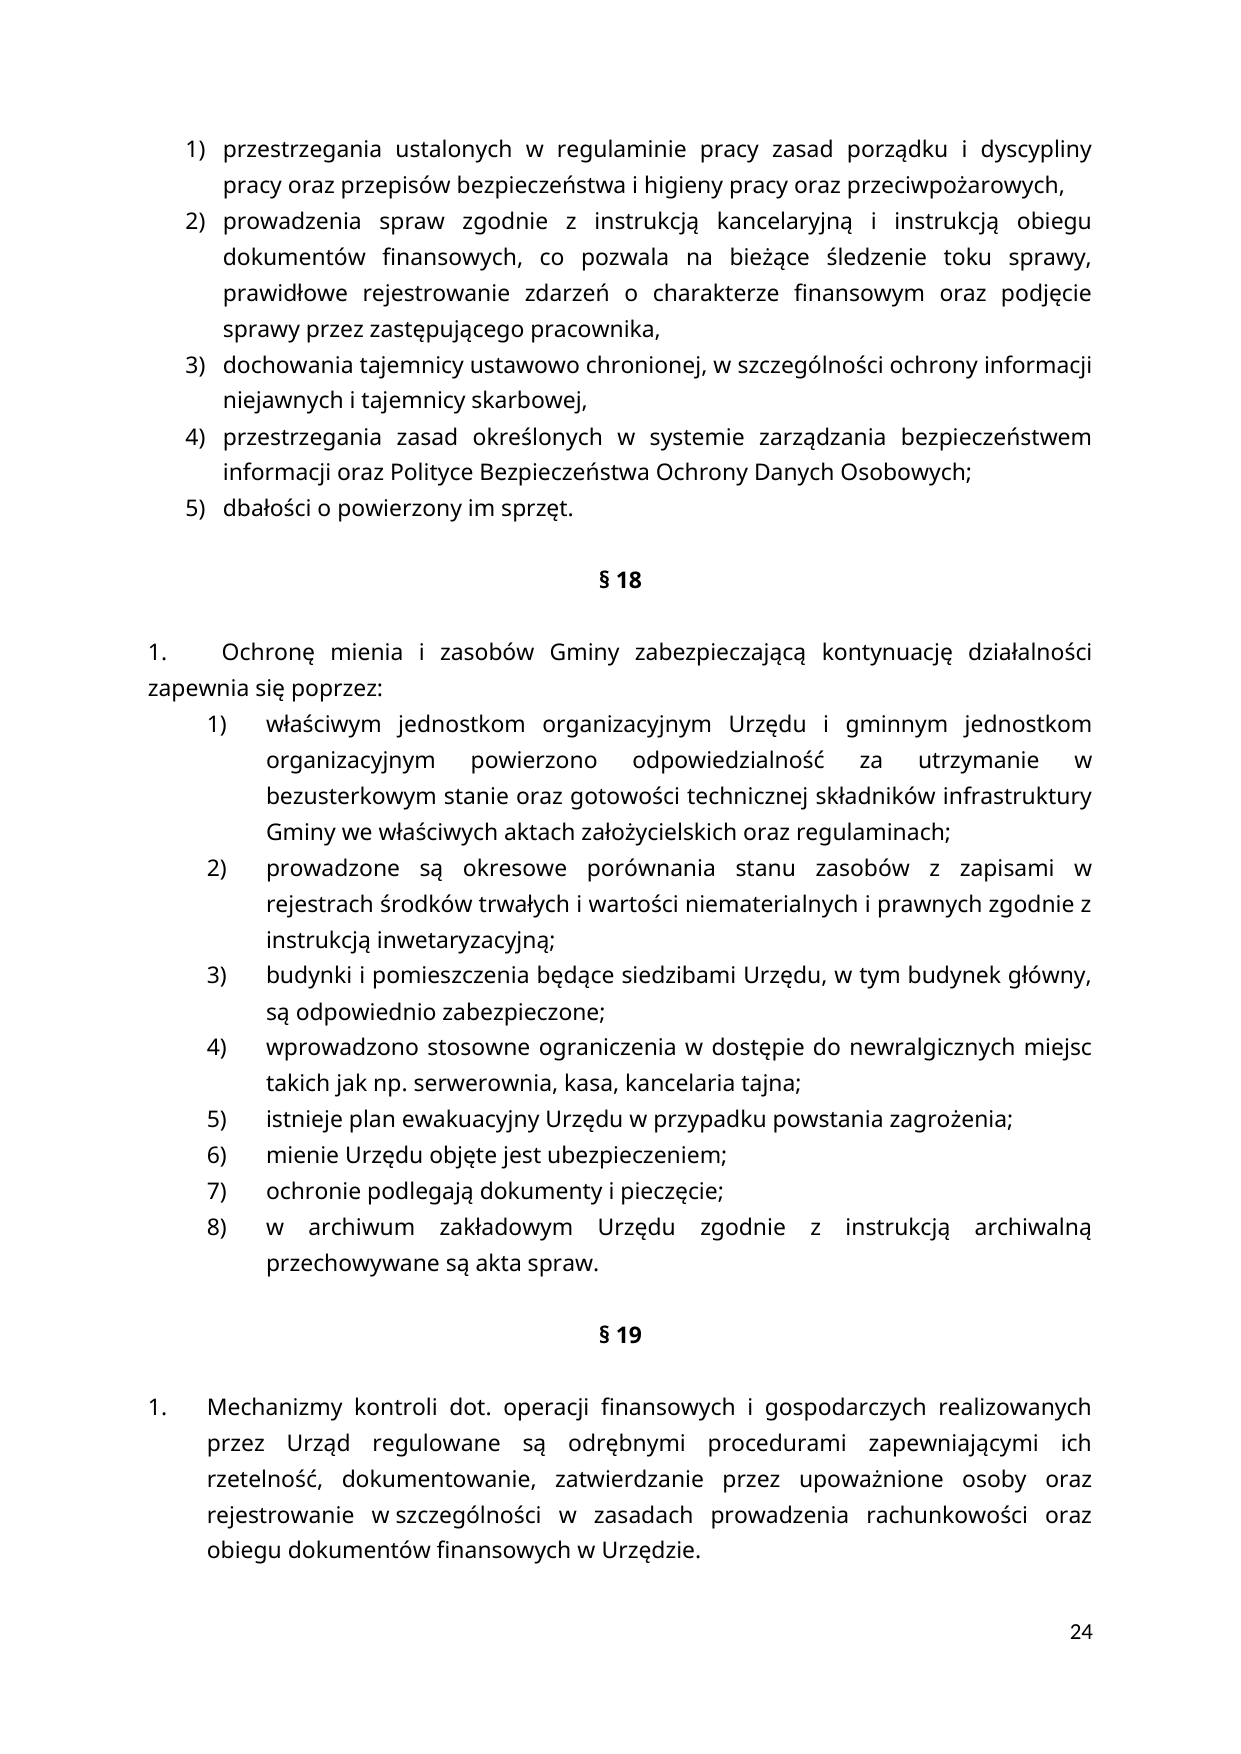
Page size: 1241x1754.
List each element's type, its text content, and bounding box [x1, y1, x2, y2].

list wprowadzono stosowne ograniczenia w dostępie do newralgicznych miejsc takich jak np. serwerownia, kasa, kancelaria tajna; [207, 1031, 1093, 1098]
list dochowania tajemnicy ustawowo chronionej, w szczególności ochrony informacji niejawnych i tajemnicy skarbowej, [185, 348, 1093, 416]
text § 19 [148, 1319, 1093, 1350]
list właściwym jednostkom organizacyjnym Urzędu i gminnym jednostkom organizacyjnym powierzono odpowiedzialność za utrzymanie w bezusterkowym stanie oraz gotowości technicznej składników infrastruktury Gminy we właściwych aktach założycielskich oraz regulaminach; [207, 708, 1093, 847]
list istnieje plan ewakuacyjny Urzędu w przypadku powstania zagrożenia; [207, 1103, 1093, 1134]
list dbałości o powierzony im sprzęt. [185, 492, 1093, 523]
list mienie Urzędu objęte jest ubezpieczeniem; [207, 1139, 1093, 1170]
list ochronie podlegają dokumenty i pieczęcie; [207, 1175, 1093, 1206]
list Ochronę mienia i zasobów Gminy zabezpieczającą kontynuację działalności zapewnia się poprzez: [148, 636, 1093, 703]
list budynki i pomieszczenia będące siedzibami Urzędu, w tym budynek główny, są odpowiednio zabezpieczone; [207, 959, 1093, 1027]
list przestrzegania zasad określonych w systemie zarządzania bezpieczeństwem informacji oraz Polityce Bezpieczeństwa Ochrony Danych Osobowych; [185, 420, 1093, 488]
list prowadzone są okresowe porównania stanu zasobów z zapisami w rejestrach środków trwałych i wartości niematerialnych i prawnych zgodnie z instrukcją inwetaryzacyjną; [207, 852, 1093, 955]
list Mechanizmy kontroli dot. operacji finansowych i gospodarczych realizowanych przez Urząd regulowane są odrębnymi procedurami zapewniającymi ich rzetelność, dokumentowanie, zatwierdzanie przez upoważnione osoby oraz rejestrowanie w szczególności w zasadach prowadzenia rachunkowości oraz obiegu dokumentów finansowych w Urzędzie. [148, 1391, 1093, 1566]
text § 18 [148, 564, 1093, 595]
list prowadzenia spraw zgodnie z instrukcją kancelaryjną i instrukcją obiegu dokumentów finansowych, co pozwala na bieżące śledzenie toku sprawy, prawidłowe rejestrowanie zdarzeń o charakterze finansowym oraz podjęcie sprawy przez zastępującego pracownika, [185, 205, 1093, 344]
list przestrzegania ustalonych w regulaminie pracy zasad porządku i dyscypliny pracy oraz przepisów bezpieczeństwa i higieny pracy oraz przeciwpożarowych, [185, 133, 1093, 200]
list w archiwum zakładowym Urzędu zgodnie z instrukcją archiwalną przechowywane są akta spraw. [207, 1211, 1093, 1278]
